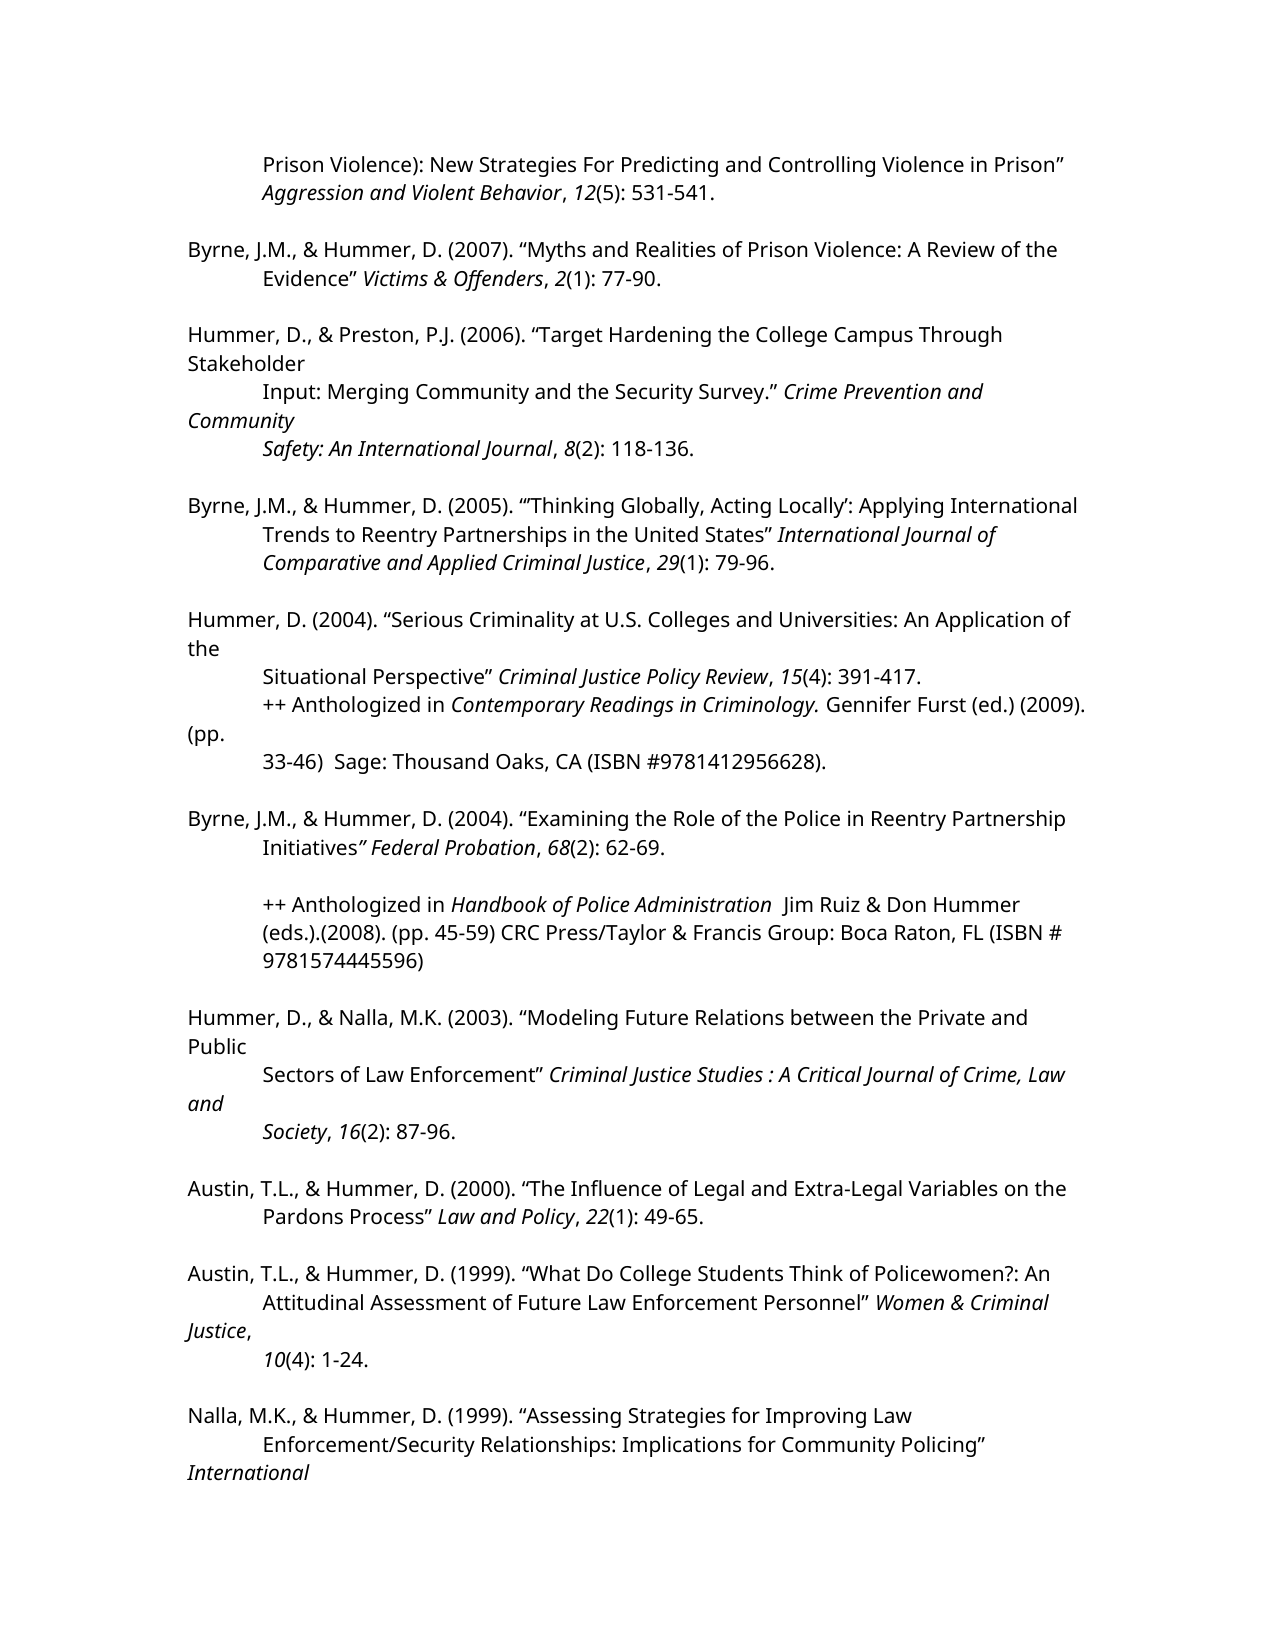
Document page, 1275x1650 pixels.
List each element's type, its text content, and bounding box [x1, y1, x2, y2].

text Byrne, J.M., & Hummer, D. (2007). “Myths and Realities of Prison Violence: A Review of the [187, 235, 1087, 264]
text Initiatives” Federal Probation, 68(2): 62-69. [187, 833, 1087, 861]
text Evidence” Victims & Offenders, 2(1): 77-90. [187, 264, 1087, 292]
text 10(4): 1-24. [187, 1345, 1087, 1373]
text Sectors of Law Enforcement” Criminal Justice Studies : A Critical Journal of Crime, Law and [187, 1060, 1087, 1117]
text 33-46) Sage: Thousand Oaks, CA (ISBN #9781412956628). [187, 747, 1087, 776]
text Pardons Process” Law and Policy, 22(1): 49-65. [187, 1202, 1087, 1231]
text (eds.).(2008). (pp. 45-59) CRC Press/Taylor & Francis Group: Boca Raton, FL (ISBN # [187, 918, 1087, 947]
text Society, 16(2): 87-96. [187, 1117, 1087, 1146]
text Trends to Reentry Partnerships in the United States” International Journal of Comparative and Applied Criminal Justice, 29(1): 79-96. [262, 520, 1087, 577]
text Byrne, J.M., & Hummer, D. (2005). “’Thinking Globally, Acting Locally’: Applying International [187, 491, 1087, 520]
text Situational Perspective” Criminal Justice Policy Review, 15(4): 391-417. [187, 662, 1087, 691]
text ++ Anthologized in Contemporary Readings in Criminology. Gennifer Furst (ed.) (2009). (pp. [187, 691, 1087, 747]
text Austin, T.L., & Hummer, D. (1999). “What Do College Students Think of Policewomen?: An [187, 1259, 1087, 1288]
text Hummer, D., & Nalla, M.K. (2003). “Modeling Future Relations between the Private and Public [187, 1003, 1087, 1060]
text Hummer, D., & Preston, P.J. (2006). “Target Hardening the College Campus Through Stakeholder [187, 321, 1087, 377]
text Nalla, M.K., & Hummer, D. (1999). “Assessing Strategies for Improving Law [187, 1402, 1087, 1430]
text Prison Violence): New Strategies For Predicting and Controlling Violence in Prison” Aggression and Violent Behavior, 12(5): 531-541. [262, 150, 1087, 207]
text Austin, T.L., & Hummer, D. (2000). “The Influence of Legal and Extra-Legal Variables on the [187, 1174, 1087, 1202]
text Hummer, D. (2004). “Serious Criminality at U.S. Colleges and Universities: An Application of the [187, 605, 1087, 662]
text ++ Anthologized in Handbook of Police Administration Jim Ruiz & Don Hummer [187, 890, 1087, 918]
text Enforcement/Security Relationships: Implications for Community Policing” International [187, 1430, 1087, 1487]
text Byrne, J.M., & Hummer, D. (2004). “Examining the Role of the Police in Reentry Partnership [187, 804, 1087, 833]
text Safety: An International Journal, 8(2): 118-136. [187, 434, 1087, 463]
text Input: Merging Community and the Security Survey.” Crime Prevention and Community [187, 377, 1087, 434]
text Attitudinal Assessment of Future Law Enforcement Personnel” Women & Criminal Justice, [187, 1288, 1087, 1345]
text 9781574445596) [187, 947, 1087, 975]
